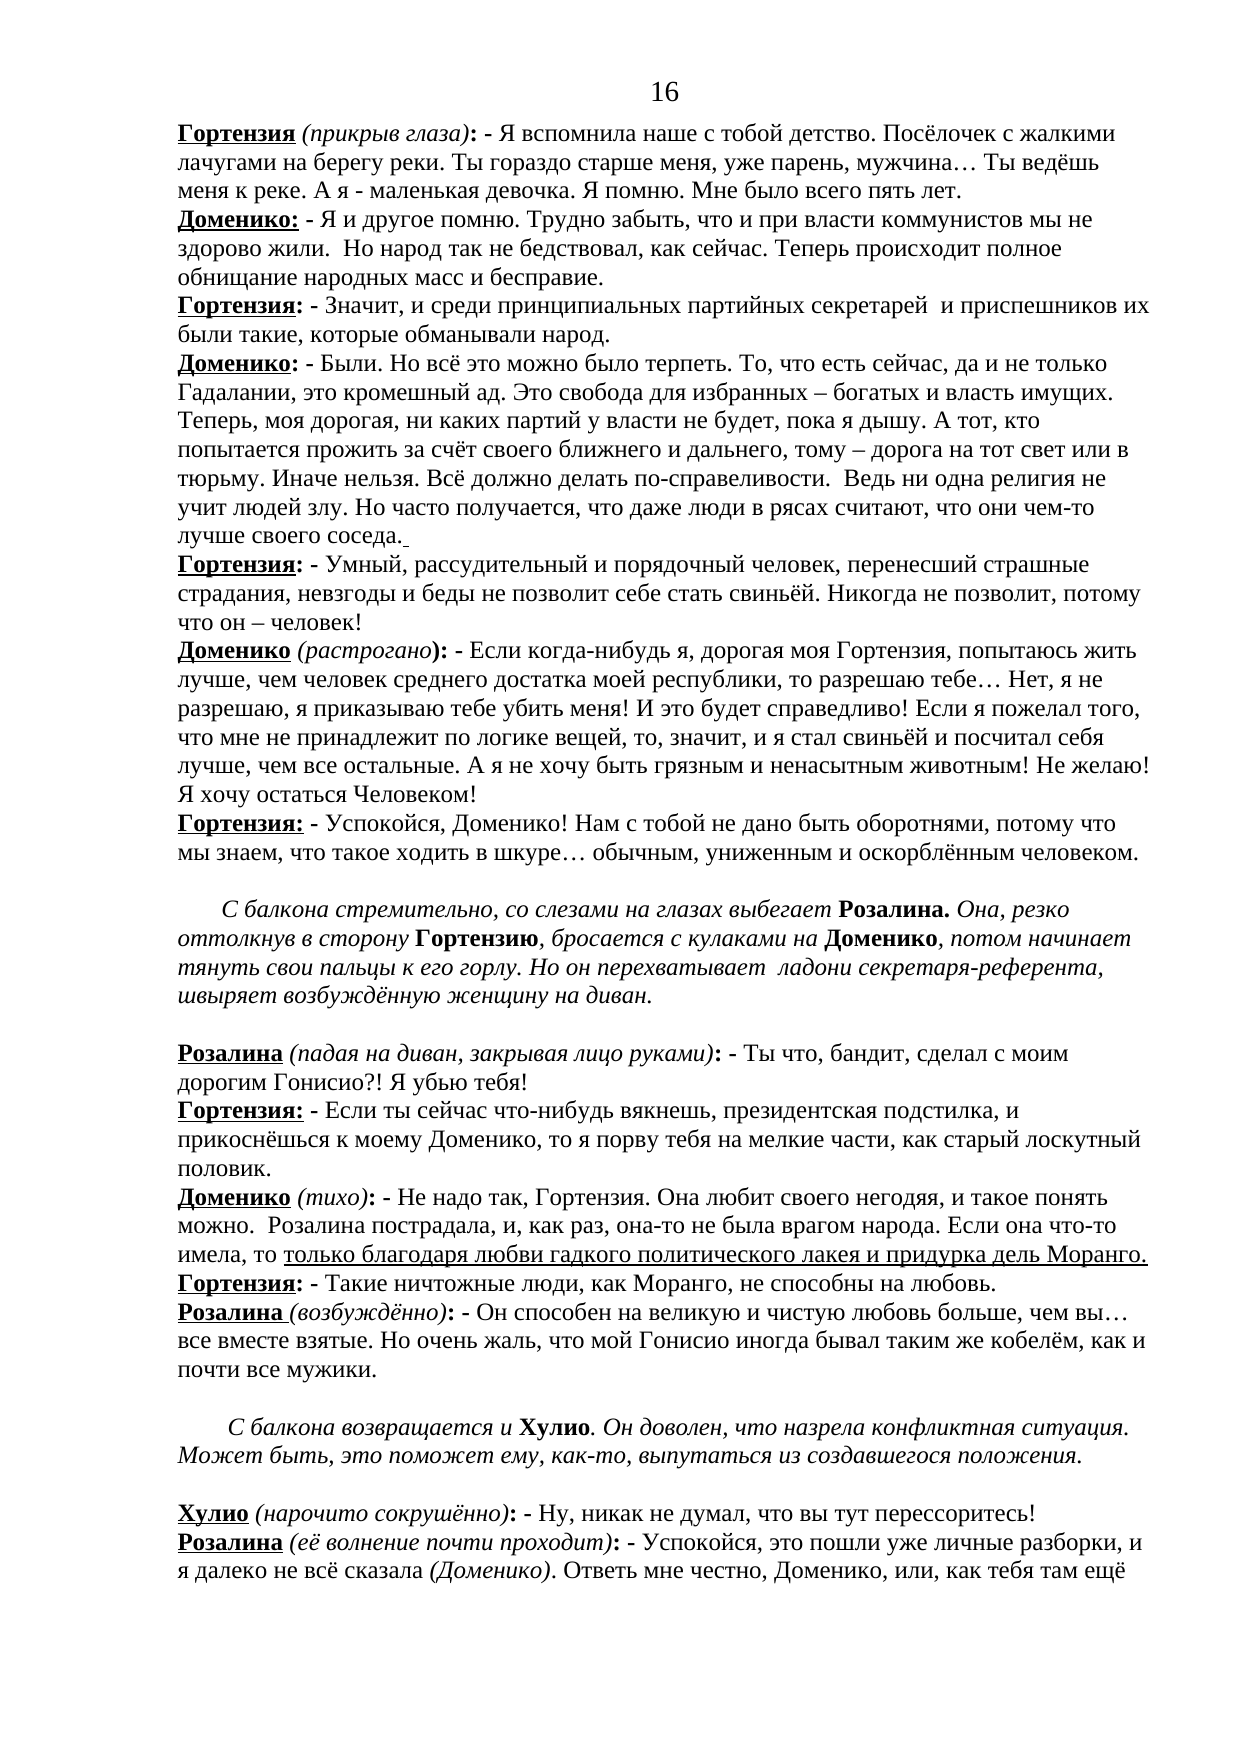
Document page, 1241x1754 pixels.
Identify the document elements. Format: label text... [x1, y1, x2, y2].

text Гортензия: - Умный, рассудительный и порядочный человек, перенесший страшные страдания, невзгоды и беды не позволит себе стать свиньёй. Никогда не позволит, потому что он – человек! [177, 549, 1152, 636]
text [177, 1527, 1152, 1584]
text Доменико: - Я и другое помню. Трудно забыть, что и при власти коммунистов мы не здорово жили. Но народ так не бедствовал, как сейчас. Теперь происходит полное обнищание народных масс и бесправие. [177, 204, 1152, 291]
text Доменико (тихо): - Не надо так, Гортензия. Она любит своего негодяя, и такое понять можно. Розалина пострадала, и, как раз, она-то не была врагом народа. Если она что-то имела, то только благодаря любви гадкого политического лакея и придурка дель Моранго. [177, 1182, 1152, 1268]
text Доменико (растрогано): - Если когда-нибудь я, дорогая моя Гортензия, попытаюсь жить лучше, чем человек среднего достатка моей республики, то разрешаю тебе… Нет, я не разрешаю, я приказываю тебе убить меня! И это будет справедливо! Если я пожелал того, что мне не принадлежит по логике вещей, то, значит, и я стал свиньёй и посчитал себя лучше, чем все остальные. А я не хочу быть грязным и ненасытным животным! Не желаю! Я хочу остаться Человеком! [177, 636, 1152, 808]
text Гортензия: - Такие ничтожные люди, как Моранго, не способны на любовь. [177, 1268, 1152, 1297]
text Гортензия: - Значит, и среди принципиальных партийных секретарей и приспешников их были такие, которые обманывали народ. [177, 291, 1152, 348]
text Гортензия: - Успокойся, Доменико! Нам с тобой не дано быть оборотнями, потому что мы знаем, что такое ходить в шкуре… обычным, униженным и оскорблённым человеком. [177, 808, 1152, 866]
text Доменико: - Были. Но всё это можно было терпеть. То, что есть сейчас, да и не только Гадалании, это кромешный ад. Это свобода для избранных – богатых и власть имущих. Теперь, моя дорогая, ни каких партий у власти не будет, пока я дышу. А тот, кто попытается прожить за счёт своего ближнего и дальнего, тому – дорога на тот свет или в тюрьму. Иначе нельзя. Всё должно делать по-справеливости. Ведь ни одна религия не учит людей злу. Но часто получается, что даже люди в рясах считают, что они чем-то лучше своего соседа. [177, 348, 1152, 549]
text Розалина (возбуждённо): - Он способен на великую и чистую любовь больше, чем вы… все вместе взятые. Но очень жаль, что мой Гонисио иногда бывал таким же кобелём, как и почти все мужики. [177, 1297, 1152, 1383]
text Розалина (падая на диван, закрывая лицо руками): - Ты что, бандит, сделал с моим дорогим Гонисио?! Я убью тебя! [177, 1038, 1152, 1096]
text Гортензия: - Если ты сейчас что-нибудь вякнешь, президентская подстилка, и прикоснёшься к моему Доменико, то я порву тебя на мелкие части, как старый лоскутный половик. [177, 1096, 1152, 1182]
text Гортензия (прикрыв глаза): - Я вспомнила наше с тобой детство. Посёлочек с жалкими лачугами на берегу реки. Ты гораздо старше меня, уже парень, мужчина… Ты ведёшь меня к реке. А я - маленькая девочка. Я помню. Мне было всего пять лет. [177, 118, 1152, 204]
text С балкона возвращается и Хулио. Он доволен, что назрела конфликтная ситуация. Может быть, это поможет ему, как-то, выпутаться из создавшегося положения. [177, 1412, 1152, 1469]
text С балкона стремительно, со слезами на глазах выбегает Розалина. Она, резко оттолкнув в сторону Гортензию, бросается с кулаками на Доменико, потом начинает тянуть свои пальцы к его горлу. Но он перехватывает ладони секретаря-референта, швыряет возбуждённую женщину на диван. [177, 894, 1152, 1009]
text Хулио (нарочито сокрушённо): - Ну, никак не думал, что вы тут перессоритесь! [177, 1498, 1152, 1527]
